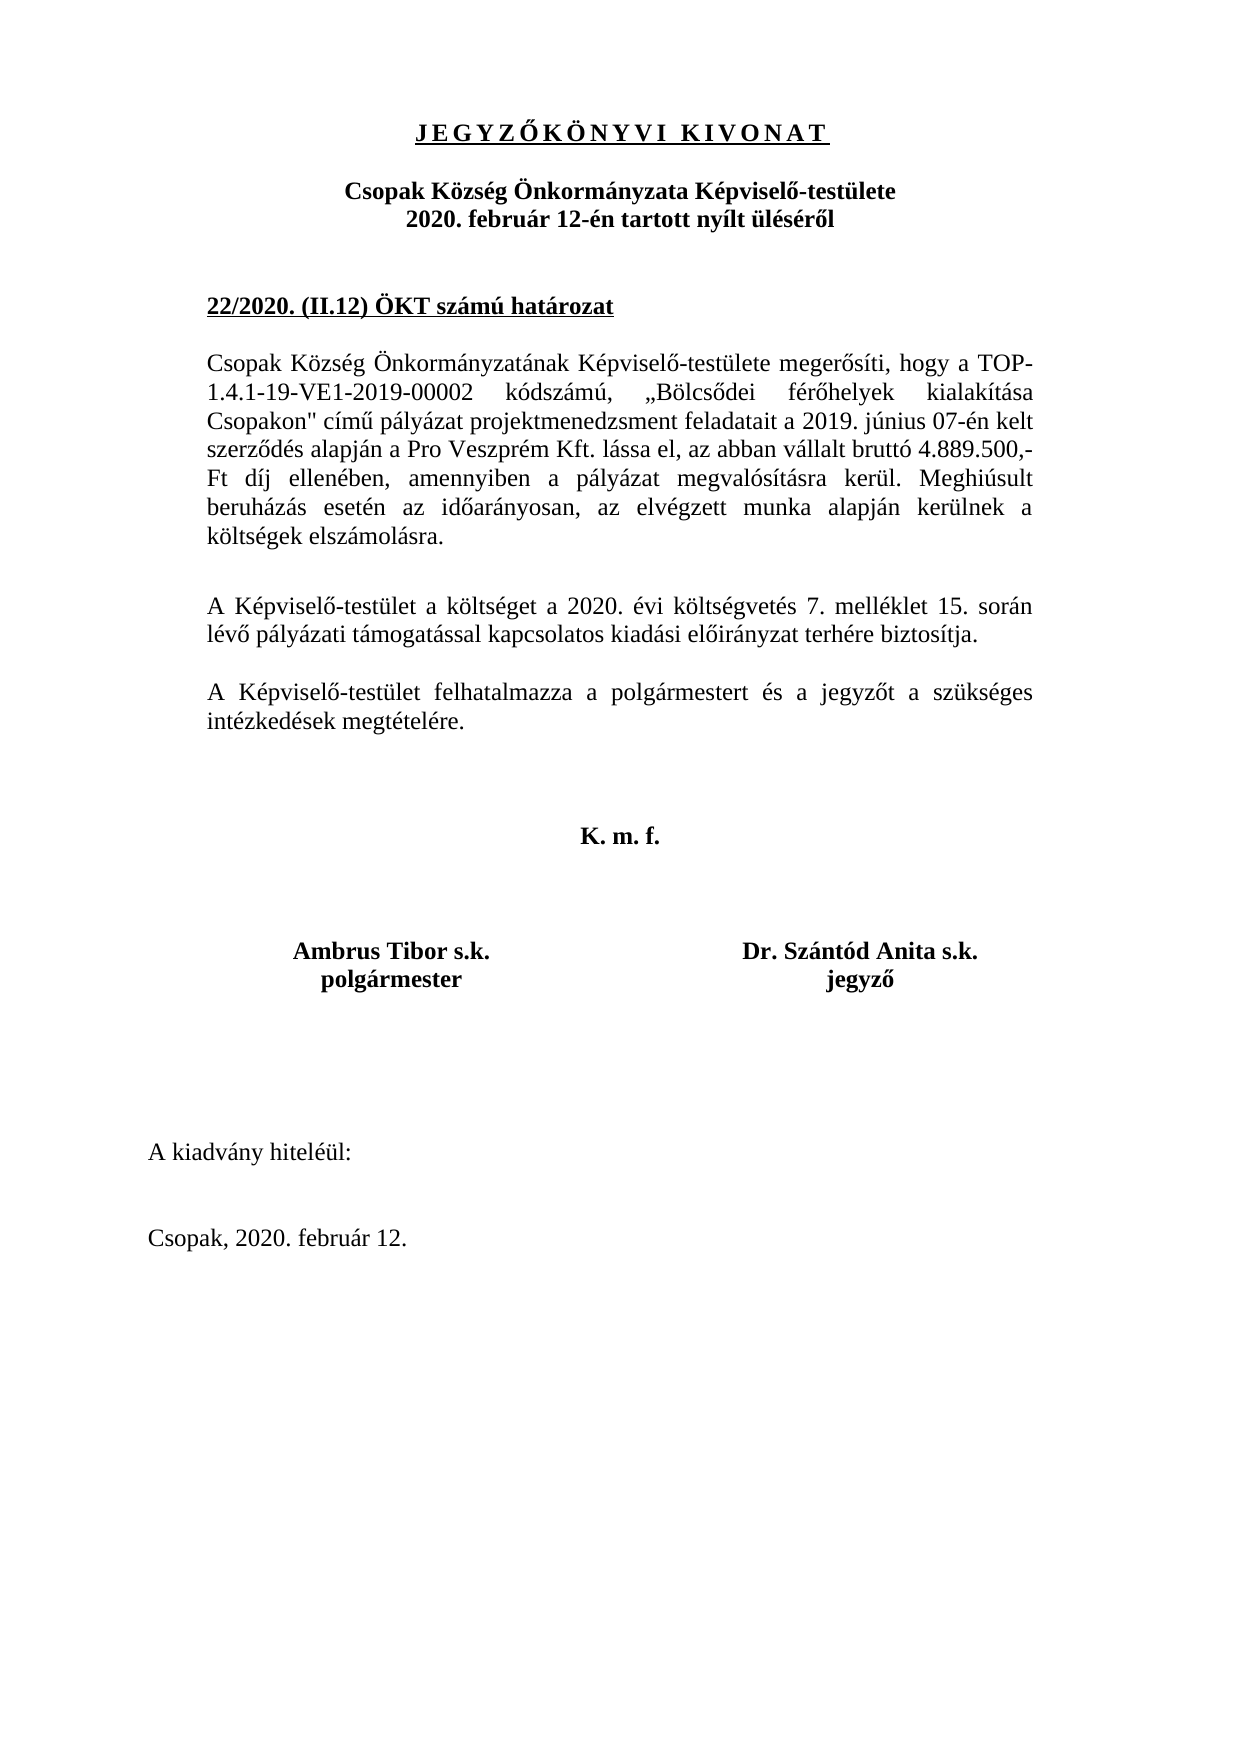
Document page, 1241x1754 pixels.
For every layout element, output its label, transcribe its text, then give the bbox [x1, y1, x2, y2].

text Csopak Község Önkormányzatának Képviselő-testülete megerősíti, hogy a TOP-1.4.1-19-VE1-2019-00002 kódszámú, „Bölcsődei férőhelyek kialakítása Csopakon" című pályázat projektmenedzsment feladatait a 2019. június 07-én kelt szerződés alapján a Pro Veszprém Kft. lássa el, az abban vállalt bruttó 4.889.500,-Ft díj ellenében, amennyiben a pályázat megvalósításra kerül. Meghiúsult beruházás esetén az időarányosan, az elvégzett munka alapján kerülnek a költségek elszámolásra. [207, 348, 1033, 549]
text A Képviselő-testület felhatalmazza a polgármestert és a jegyzőt a szükséges intézkedések megtételére. [207, 677, 1033, 734]
subtitle JEGYZŐKÖNYVI KIVONAT [148, 118, 1093, 147]
text Ambrus Tibor s.k. Dr. Szántód Anita s.k. [148, 936, 1093, 964]
text Csopak, 2020. február 12. [148, 1223, 1093, 1252]
text polgármester jegyző [148, 964, 1093, 993]
text 2020. február 12-én tartott nyílt üléséről [148, 204, 1093, 233]
text A Képviselő-testület a költséget a 2020. évi költségvetés 7. melléklet 15. során lévő pályázati támogatással kapcsolatos kiadási előirányzat terhére biztosítja. [207, 591, 1033, 648]
subtitle Csopak Község Önkormányzata Képviselő-testülete [148, 176, 1093, 204]
text A kiadvány hiteléül: [148, 1137, 1093, 1166]
text 22/2020. (II.12) ÖKT számú határozat [207, 291, 1033, 319]
text K. m. f. [148, 821, 1093, 849]
